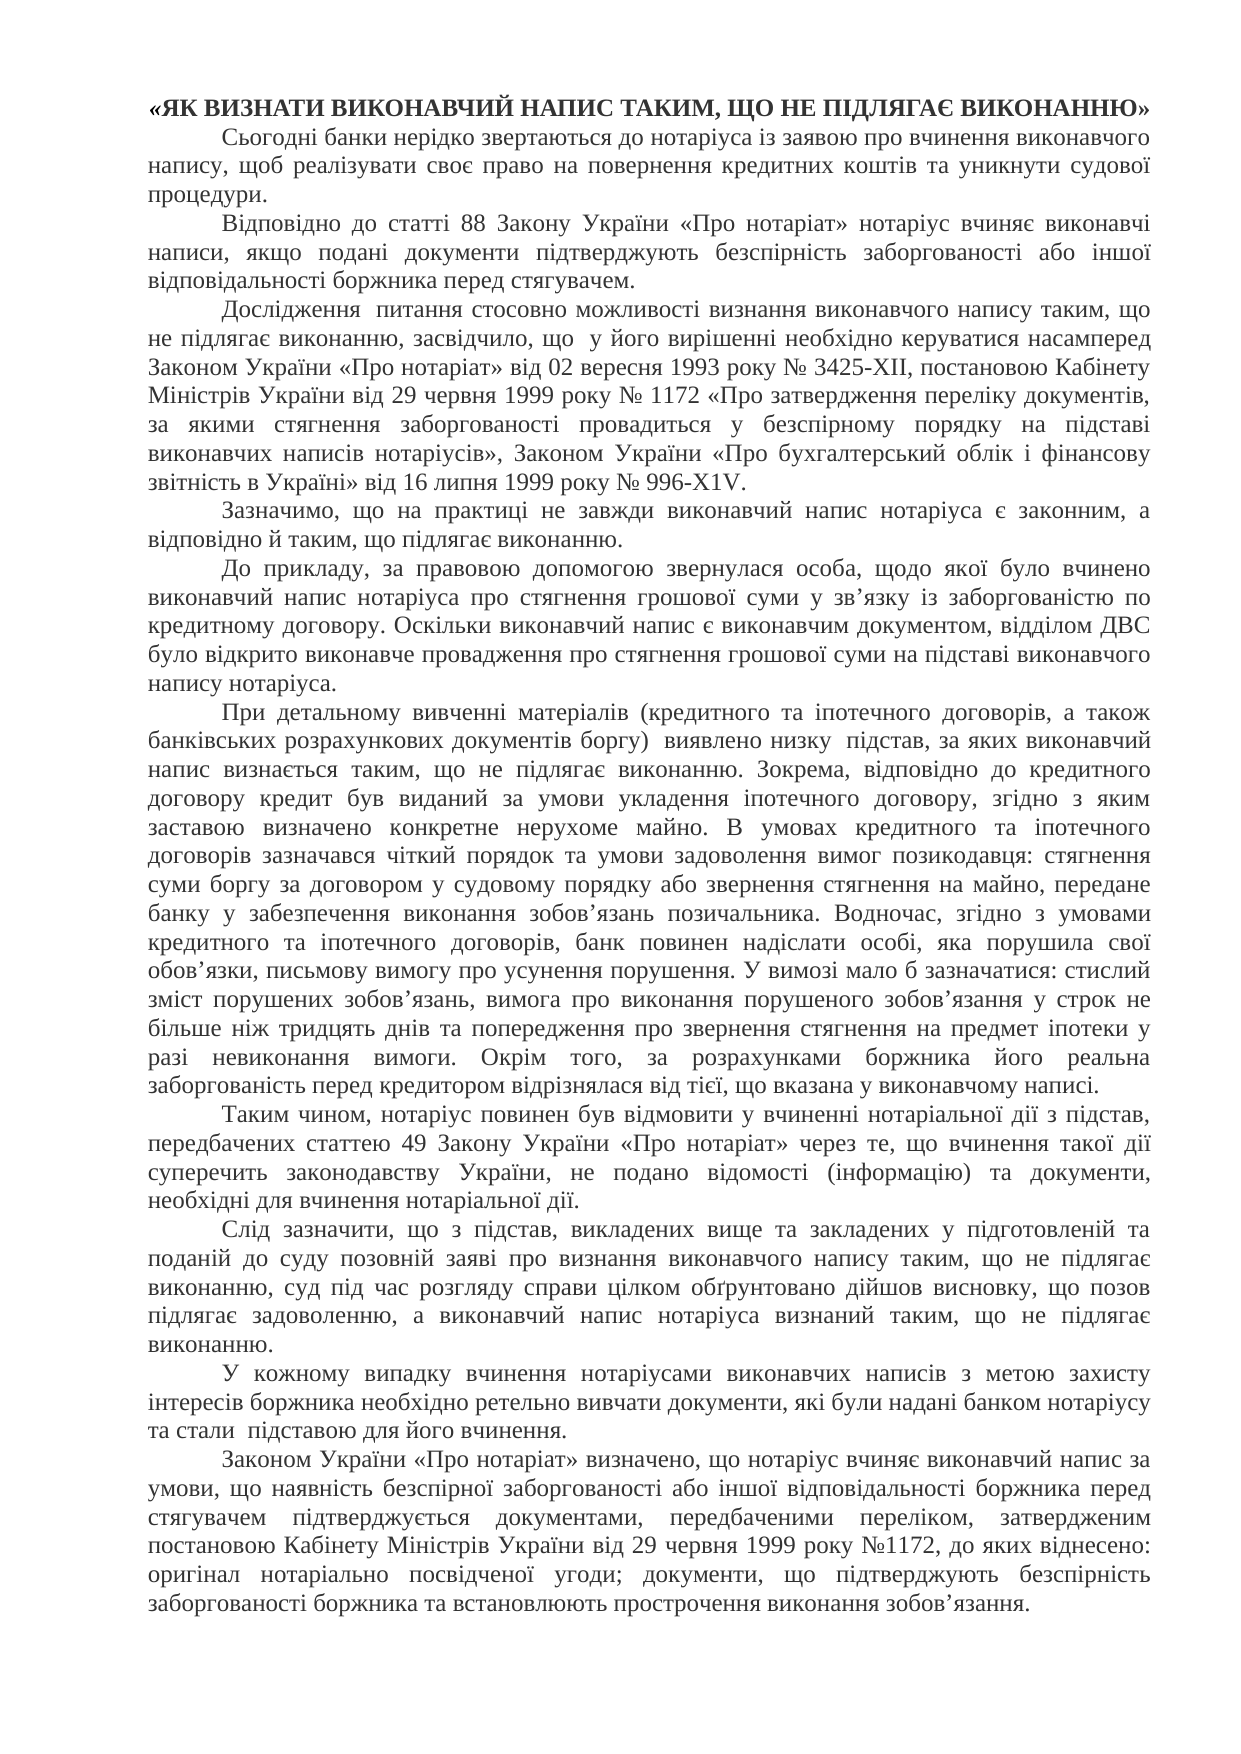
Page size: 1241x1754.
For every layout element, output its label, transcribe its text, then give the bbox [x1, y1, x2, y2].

text «як визнати ВИКОНАВЧий НАПИС ТАКИМ, ЩО НЕ ПІДЛЯГАЄ ВИКОНАННЮ» [148, 88, 1152, 122]
text Таким чином, нотаріус повинен був відмовити у вчиненні нотаріальної дії з підстав, передбачених статтею 49 Закону України «Про нотаріат» через те, що вчинення такої дії суперечить законодавству України, не подано відомості (інформацію) та документи, необхідні для вчинення нотаріальної дії. [148, 1099, 1152, 1214]
text Дослідження питання стосовно можливості визнання виконавчого напису таким, що не підлягає виконанню, засвідчило, що у його вирішенні необхідно керуватися насамперед Законом України «Про нотаріат» від 02 вересня 1993 року № 3425-ХІІ, постановою Кабінету Міністрів України від 29 червня 1999 року № 1172 «Про затвердження переліку документів, за якими стягнення заборгованості провадиться у безспірному порядку на підставі виконавчих написів нотаріусів», Законом України «Про бухгалтерський облік і фінансову звітність в Україні» від 16 липня 1999 року № 996-X1V. [148, 294, 1152, 496]
text Відповідно до статті 88 Закону України «Про нотаріат» нотаріус вчиняє виконавчі написи, якщо подані документи підтверджують безспірність заборгованості або іншої відповідальності боржника перед стягувачем. [148, 208, 1152, 294]
text При детальному вивченні матеріалів (кредитного та іпотечного договорів, а також банківських розрахункових документів боргу) виявлено низку підстав, за яких виконавчий напис визнається таким, що не підлягає виконанню. Зокрема, відповідно до кредитного договору кредит був виданий за умови укладення іпотечного договору, згідно з яким заставою визначено конкретне нерухоме майно. В умовах кредитного та іпотечного договорів зазначався чіткий порядок та умови задоволення вимог позикодавця: стягнення суми боргу за договором у судовому порядку або звернення стягнення на майно, передане банку у забезпечення виконання зобов’язань позичальника. Водночас, згідно з умовами кредитного та іпотечного договорів, банк повинен надіслати особі, яка порушила свої обов’язки, письмову вимогу про усунення порушення. У вимозі мало б зазначатися: стислий зміст порушених зобов’язань, вимога про виконання порушеного зобов’язання у строк не більше ніж тридцять днів та попередження про звернення стягнення на предмет іпотеки у разі невиконання вимоги. Окрім того, за розрахунками боржника його реальна заборгованість перед кредитором відрізнялася від тієї, що вказана у виконавчому написі. [148, 697, 1152, 1099]
text Сьогодні банки нерідко звертаються до нотаріуса із заявою про вчинення виконавчого напису, щоб реалізувати своє право на повернення кредитних коштів та уникнути судової процедури. [148, 122, 1152, 208]
text Слід зазначити, що з підстав, викладених вище та закладених у підготовленій та поданій до суду позовній заяві про визнання виконавчого напису таким, що не підлягає виконанню, суд під час розгляду справи цілком обґрунтовано дійшов висновку, що позов підлягає задоволенню, а виконавчий напис нотаріуса визнаний таким, що не підлягає виконанню. [148, 1214, 1152, 1358]
text У кожному випадку вчинення нотаріусами виконавчих написів з метою захисту інтересів боржника необхідно ретельно вивчати документи, які були надані банком нотаріусу та стали підставою для його вчинення. [148, 1358, 1152, 1444]
text Зазначимо, що на практиці не завжди виконавчий напис нотаріуса є законним, а відповідно й таким, що підлягає виконанню. [148, 496, 1152, 553]
text Законом України «Про нотаріат» визначено, що нотаріус вчиняє виконавчий напис за умови, що наявність безспірної заборгованості або іншої відповідальності боржника перед стягувачем підтверджується документами, передбаченими переліком, затвердженим постановою Кабінету Міністрів України від 29 червня 1999 року №1172, до яких віднесено: оригінал нотаріально посвідченої угоди; документи, що підтверджують безспірність заборгованості боржника та встановлюють прострочення виконання зобов’язання. [148, 1444, 1152, 1617]
text До прикладу, за правовою допомогою звернулася особа, щодо якої було вчинено виконавчий напис нотаріуса про стягнення грошової суми у зв’язку із заборгованістю по кредитному договору. Оскільки виконавчий напис є виконавчим документом, відділом ДВС було відкрито виконавче провадження про стягнення грошової суми на підставі виконавчого напису нотаріуса. [148, 553, 1152, 697]
